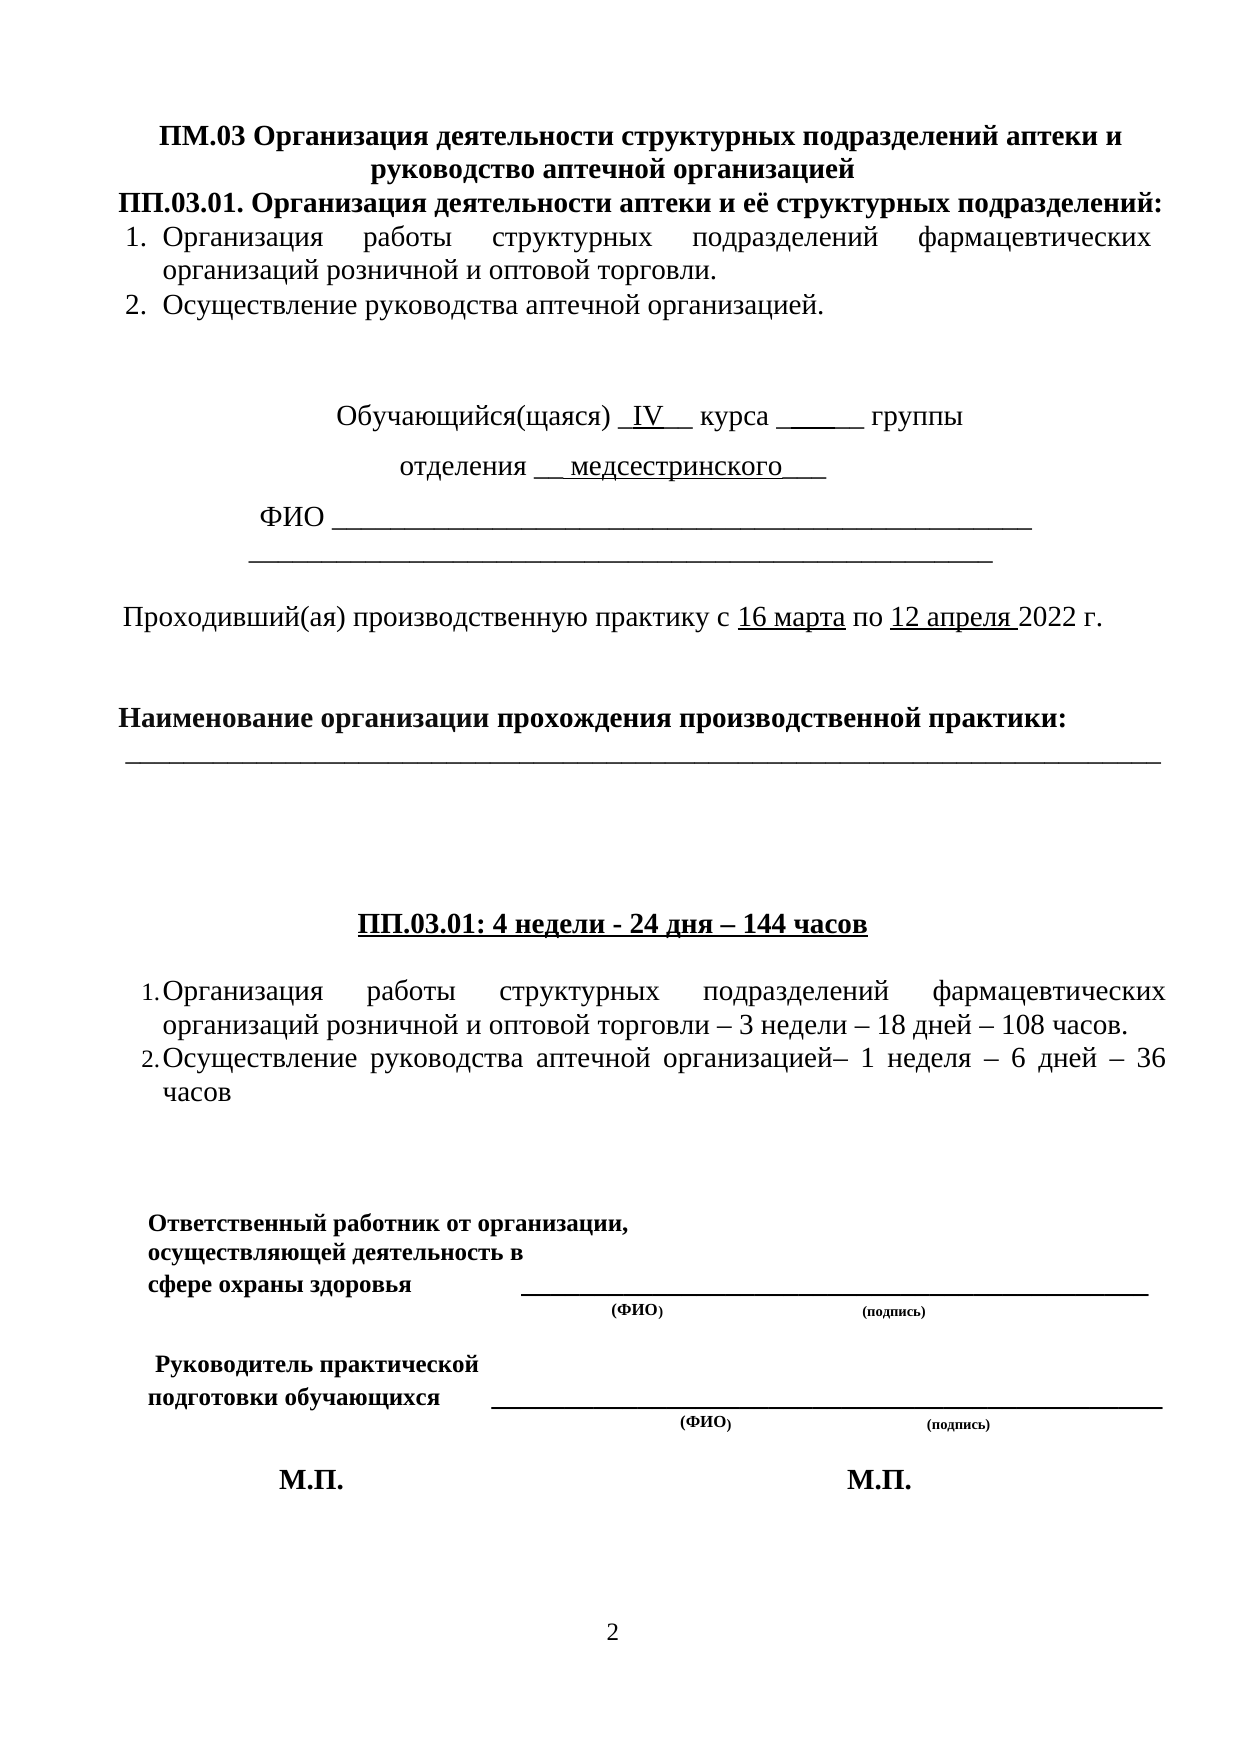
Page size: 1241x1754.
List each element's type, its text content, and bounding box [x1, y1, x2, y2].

text ПП.03.01: 4 недели - 24 дня – 144 часов [59, 906, 1166, 940]
text Наименование организации прохождения производственной практики: [118, 700, 1166, 733]
text (ФИО) (подпись) [148, 1412, 1166, 1445]
text Проходивший(ая) производственную практику с 16 марта по 12 апреля 2022 г. [59, 599, 1166, 633]
text Руководитель практической [148, 1349, 1166, 1378]
text М.П. М.П. [148, 1462, 1166, 1496]
text ПП.03.01. Организация деятельности аптеки и её структурных подразделений: [59, 185, 1166, 219]
text (ФИО) (подпись) [148, 1299, 1166, 1333]
list Организация работы структурных подразделений фармацевтических организаций розничной и оптовой торговли – 3 недели – 18 дней – 108 часов. [141, 973, 1166, 1040]
list Организация работы структурных подразделений фармацевтических организаций розничной и оптовой торговли. [125, 219, 1152, 286]
text ПМ.03 Организация деятельности структурных подразделений аптеки и руководство аптечной организацией [59, 118, 1166, 185]
text _______________________________________________________________________ [118, 733, 1166, 767]
text отделения __ медсестринского___ [59, 448, 1166, 482]
list Осуществление руководства аптечной организацией– 1 неделя – 6 дней – 36 часов [141, 1040, 1166, 1107]
text осуществляющей деятельность в [148, 1237, 1166, 1266]
text ФИО ________________________________________________ [59, 499, 1166, 532]
text Обучающийся(щаяся) _IV__ курса ______ группы [133, 398, 1166, 432]
text подготовки обучающихся ______________________________________________ [148, 1378, 1166, 1412]
text сфере охраны здоровья ___________________________________________ [148, 1266, 1166, 1299]
text ___________________________________________________ [59, 532, 1166, 566]
list Осуществление руководства аптечной организацией. [125, 286, 1152, 321]
text Ответственный работник от организации, [148, 1208, 1166, 1237]
